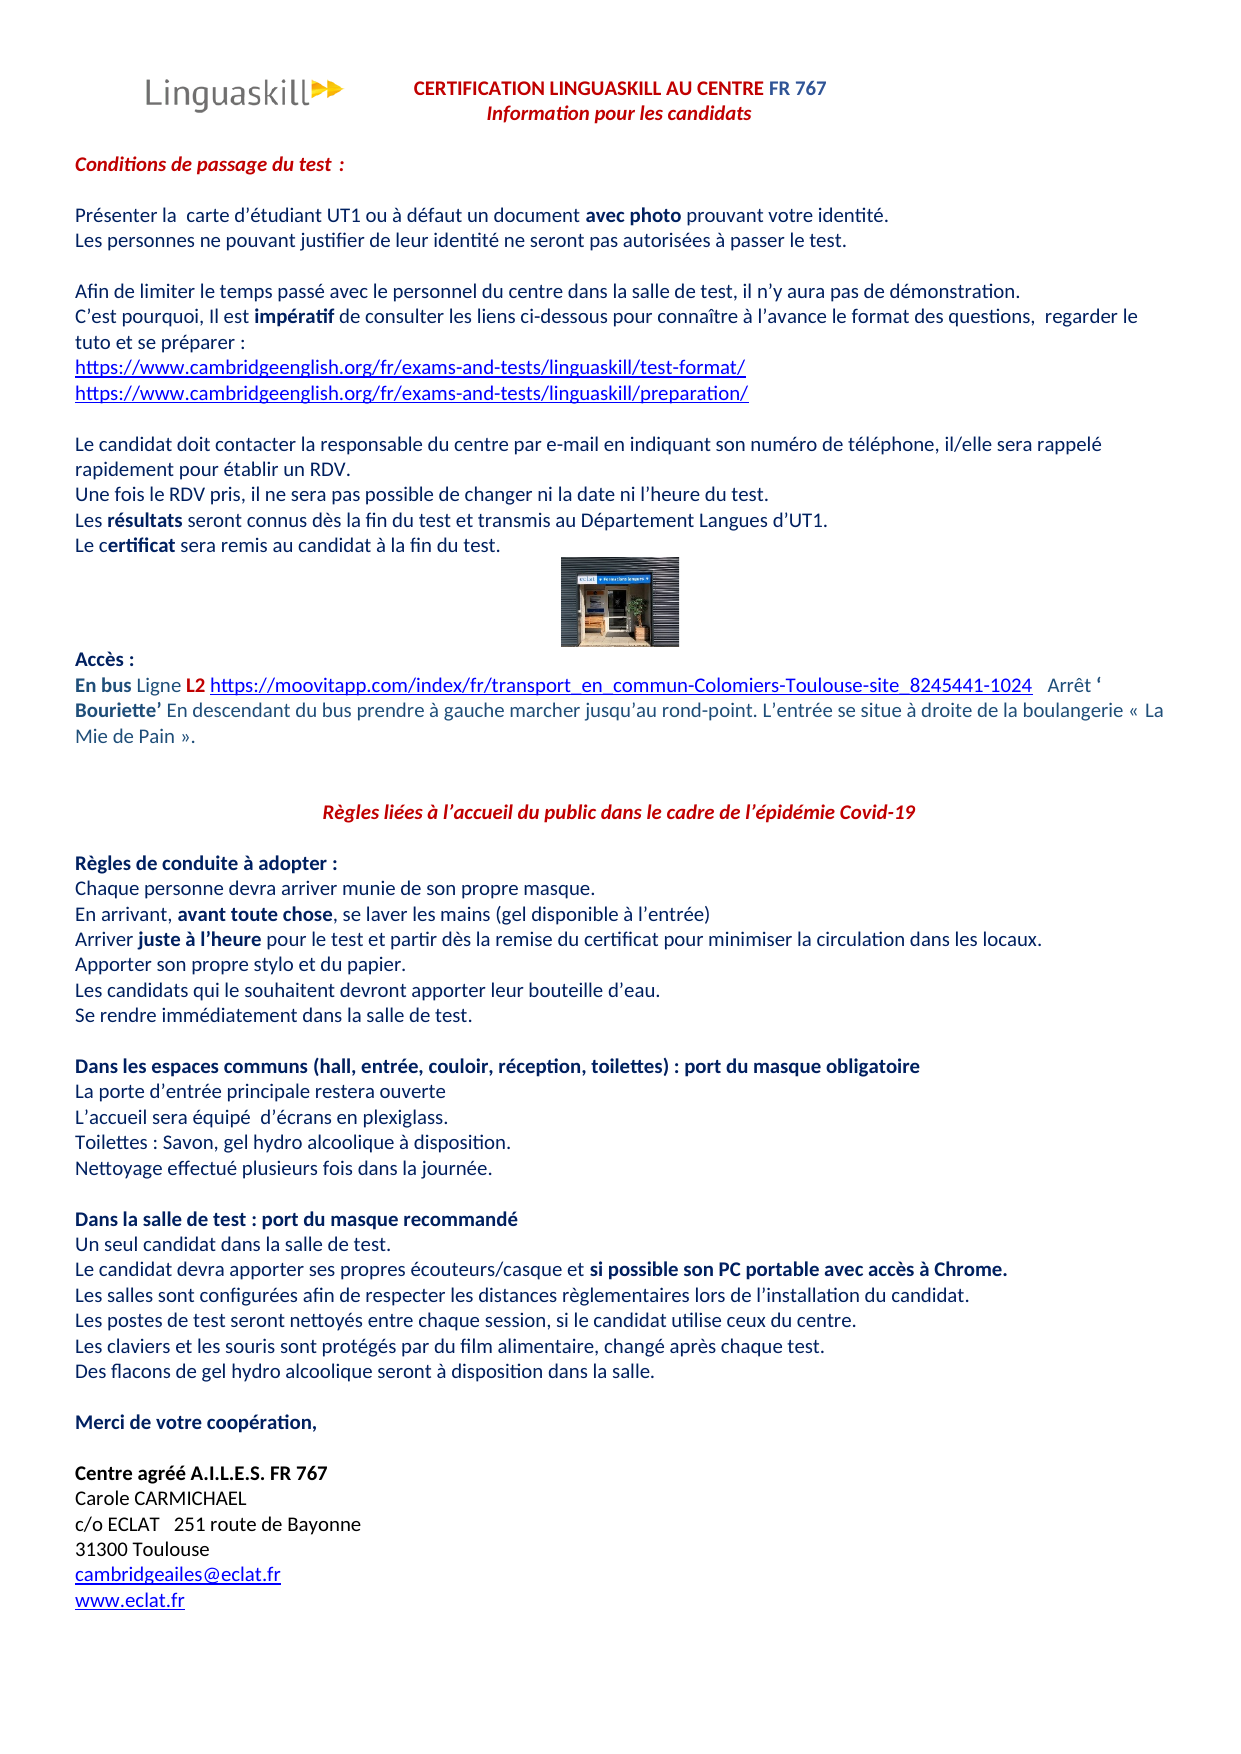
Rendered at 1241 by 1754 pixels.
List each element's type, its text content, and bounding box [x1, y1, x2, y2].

text Conditions de passage du test : [75, 151, 1165, 177]
text https://www.cambridgeenglish.org/fr/exams-and-tests/linguaskill/preparation/ [75, 380, 1165, 405]
text Les postes de test seront nettoyés entre chaque session, si le candidat utilise ceux du centre. [75, 1307, 1165, 1333]
text Un seul candidat dans la salle de test. [75, 1231, 1165, 1257]
text Arriver juste à l’heure pour le test et partir dès la remise du certificat pour minimiser la circulation dans les locaux. [75, 926, 1165, 952]
text cambridgeailes@eclat.fr [75, 1562, 1156, 1587]
text c/o ECLAT 251 route de Bayonne [75, 1511, 1156, 1536]
text Se rendre immédiatement dans la salle de test. [75, 1002, 1165, 1028]
picture [561, 557, 680, 647]
text L’accueil sera équipé d’écrans en plexiglass. [75, 1104, 1165, 1129]
text Merci de votre coopération, [75, 1409, 1165, 1434]
text Dans la salle de test : port du masque recommandé [75, 1206, 1165, 1231]
text Les claviers et les souris sont protégés par du film alimentaire, changé après chaque test. [75, 1333, 1165, 1358]
text Les résultats seront connus dès la fin du test et transmis au Département Langues d’UT1. [75, 507, 1165, 532]
text Règles liées à l’accueil du public dans le cadre de l’épidémie Covid-19 [75, 799, 1165, 824]
text Chaque personne devra arriver munie de son propre masque. [75, 875, 1165, 901]
text https://www.cambridgeenglish.org/fr/exams-and-tests/linguaskill/test-format/ [75, 354, 1165, 380]
text Règles de conduite à adopter : [75, 850, 1165, 875]
text CERTIFICATION LINGUASKILL AU CENTRE FR 767 [75, 75, 1165, 100]
text Les salles sont configurées afin de respecter les distances règlementaires lors de l’installation du candidat. [75, 1282, 1165, 1307]
text Apporter son propre stylo et du papier. [75, 952, 1165, 977]
text Le certificat sera remis au candidat à la fin du test. [75, 532, 1165, 558]
text Les candidats qui le souhaitent devront apporter leur bouteille d’eau. [75, 977, 1165, 1002]
text Carole CARMICHAEL [75, 1485, 1156, 1511]
text C’est pourquoi, Il est impératif de consulter les liens ci-dessous pour connaître à l’avance le format des questions, regarder le tuto et se préparer : [75, 304, 1165, 354]
text Centre agréé A.I.L.E.S. FR 767 [75, 1460, 1156, 1485]
text www.eclat.fr [75, 1587, 1156, 1612]
text Les personnes ne pouvant justifier de leur identité ne seront pas autorisées à passer le test. [75, 227, 1165, 253]
text Information pour les candidats [75, 100, 1165, 126]
text Le candidat devra apporter ses propres écouteurs/casque et si possible son PC portable avec accès à Chrome. [75, 1257, 1165, 1282]
text Accès : [75, 647, 1165, 672]
text En arrivant, avant toute chose, se laver les mains (gel disponible à l’entrée) [75, 901, 1165, 926]
text Une fois le RDV pris, il ne sera pas possible de changer ni la date ni l’heure du test. [75, 482, 1165, 507]
text Le candidat doit contacter la responsable du centre par e-mail en indiquant son numéro de téléphone, il/elle sera rappelé rapidement pour établir un RDV. [75, 431, 1165, 482]
text Dans les espaces communs (hall, entrée, couloir, réception, toilettes) : port du masque obligatoire [75, 1053, 1165, 1079]
text Présenter la carte d’étudiant UT1 ou à défaut un document avec photo prouvant votre identité. [75, 202, 1165, 227]
text Afin de limiter le temps passé avec le personnel du centre dans la salle de test, il n’y aura pas de démonstration. [75, 278, 1165, 304]
text Des flacons de gel hydro alcoolique seront à disposition dans la salle. [75, 1358, 1165, 1384]
text La porte d’entrée principale restera ouverte [75, 1079, 1165, 1104]
text Toilettes : Savon, gel hydro alcoolique à disposition. [75, 1129, 1165, 1155]
text 31300 Toulouse [75, 1536, 1156, 1562]
text Nettoyage effectué plusieurs fois dans la journée. [75, 1155, 1165, 1180]
text En bus Ligne L2 https://moovitapp.com/index/fr/transport_en_commun-Colomiers-Toulouse-site_8245441-1024 Arrêt ‘ Bouriette’ En descendant du bus prendre à gauche marcher jusqu’au rond-point. L’entrée se situe à droite de la boulangerie « La Mie de Pain ». [75, 672, 1165, 748]
